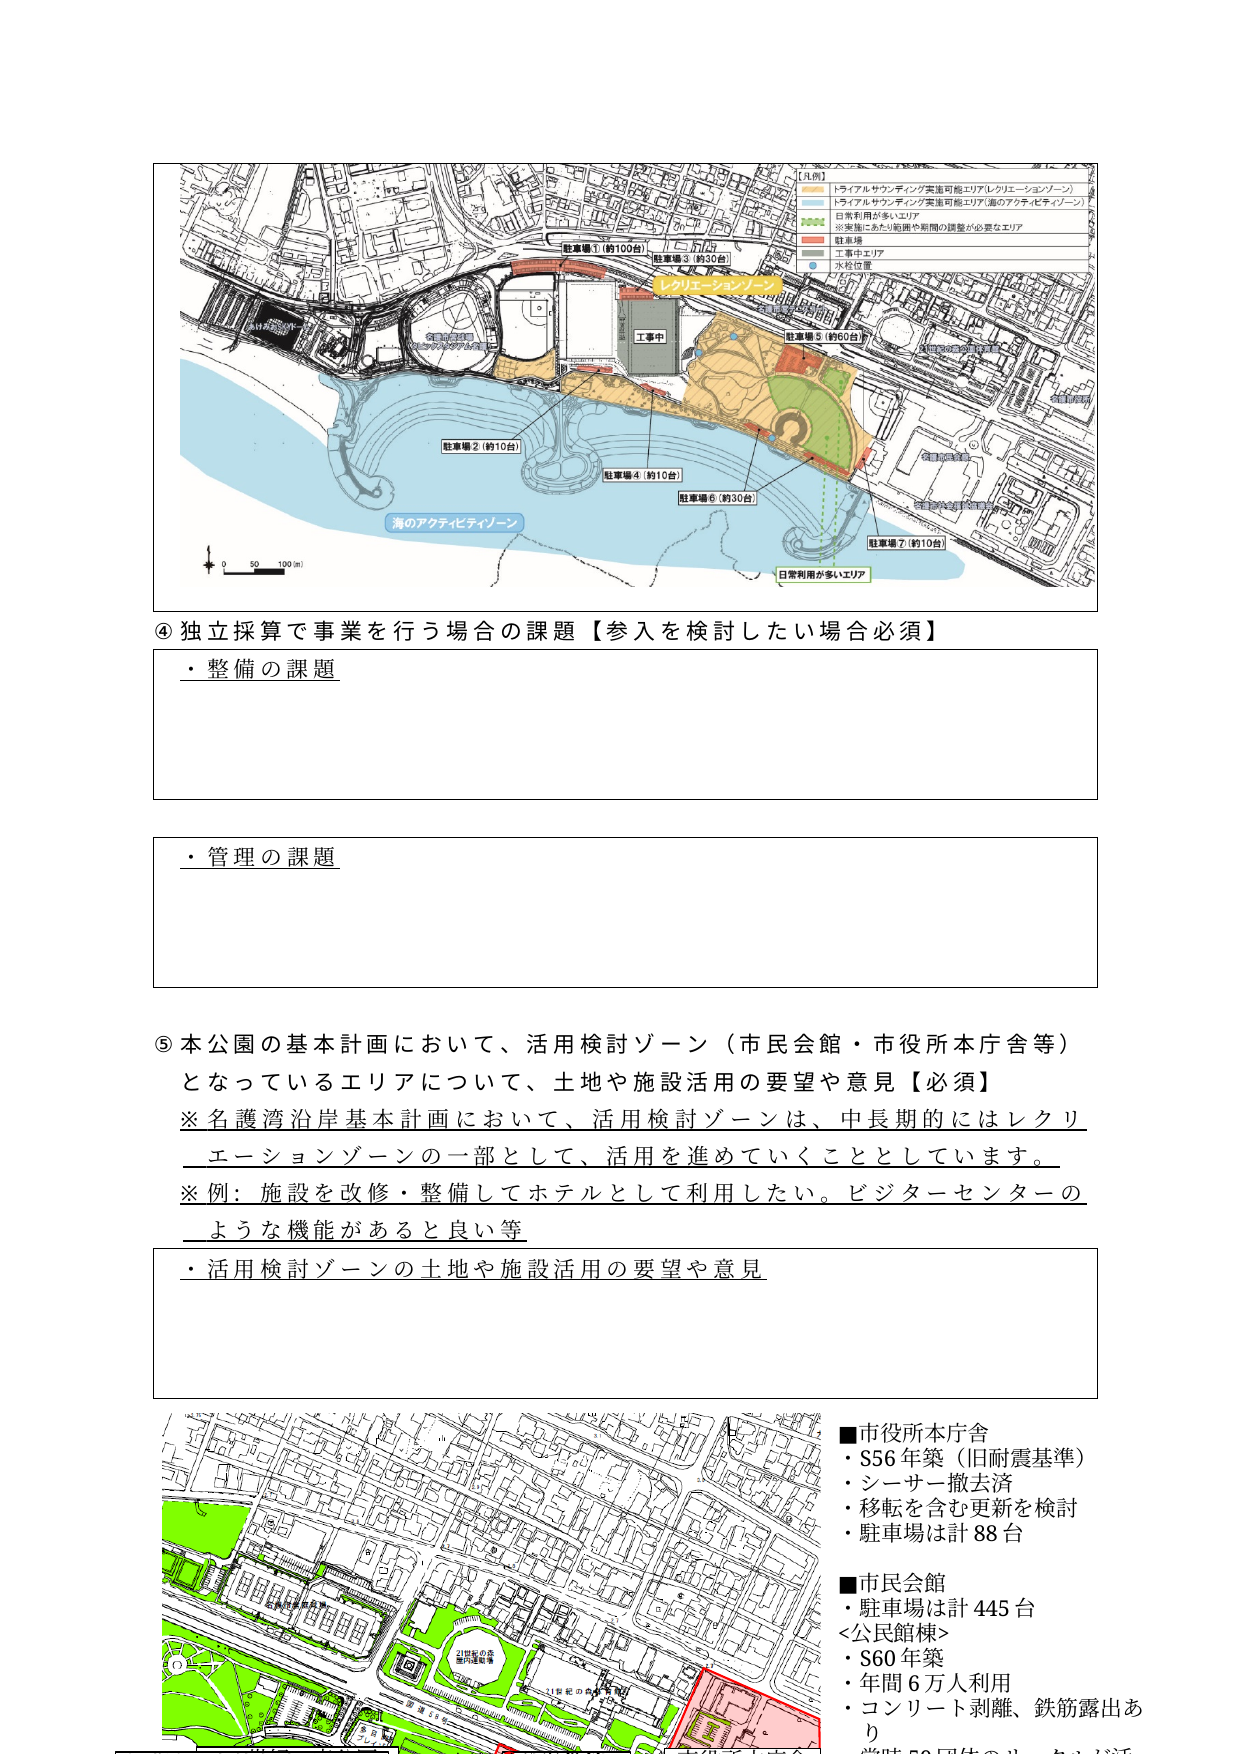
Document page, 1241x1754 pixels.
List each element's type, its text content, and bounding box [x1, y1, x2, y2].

text ⑤本公園の基本計画において、活用検討ゾーン（市民会館・市役所本庁舎等）となっているエリアについて、土地や施設活用の要望や意見【必須】 [153, 1025, 1087, 1099]
table_header ・管理の課題 [154, 838, 1097, 987]
table_header ・事業の位置 [154, 164, 1097, 611]
table_header ・整備の課題 [154, 650, 1097, 798]
picture [180, 164, 1095, 587]
table_header ・活用検討ゾーンの土地や施設活用の要望や意見 [154, 1249, 1097, 1398]
text ④独立採算で事業を行う場合の課題【参入を検討したい場合必須】 [153, 612, 1087, 649]
text ※名護湾沿岸基本計画において、活用検討ゾーンは、中長期的にはレクリエーションゾーンの一部として、活用を進めていくこととしています。 [154, 1099, 1087, 1173]
text ※例:施設を改修・整備してホテルとして利用したい。ビジターセンターのような機能があると良い等 [154, 1173, 1087, 1248]
